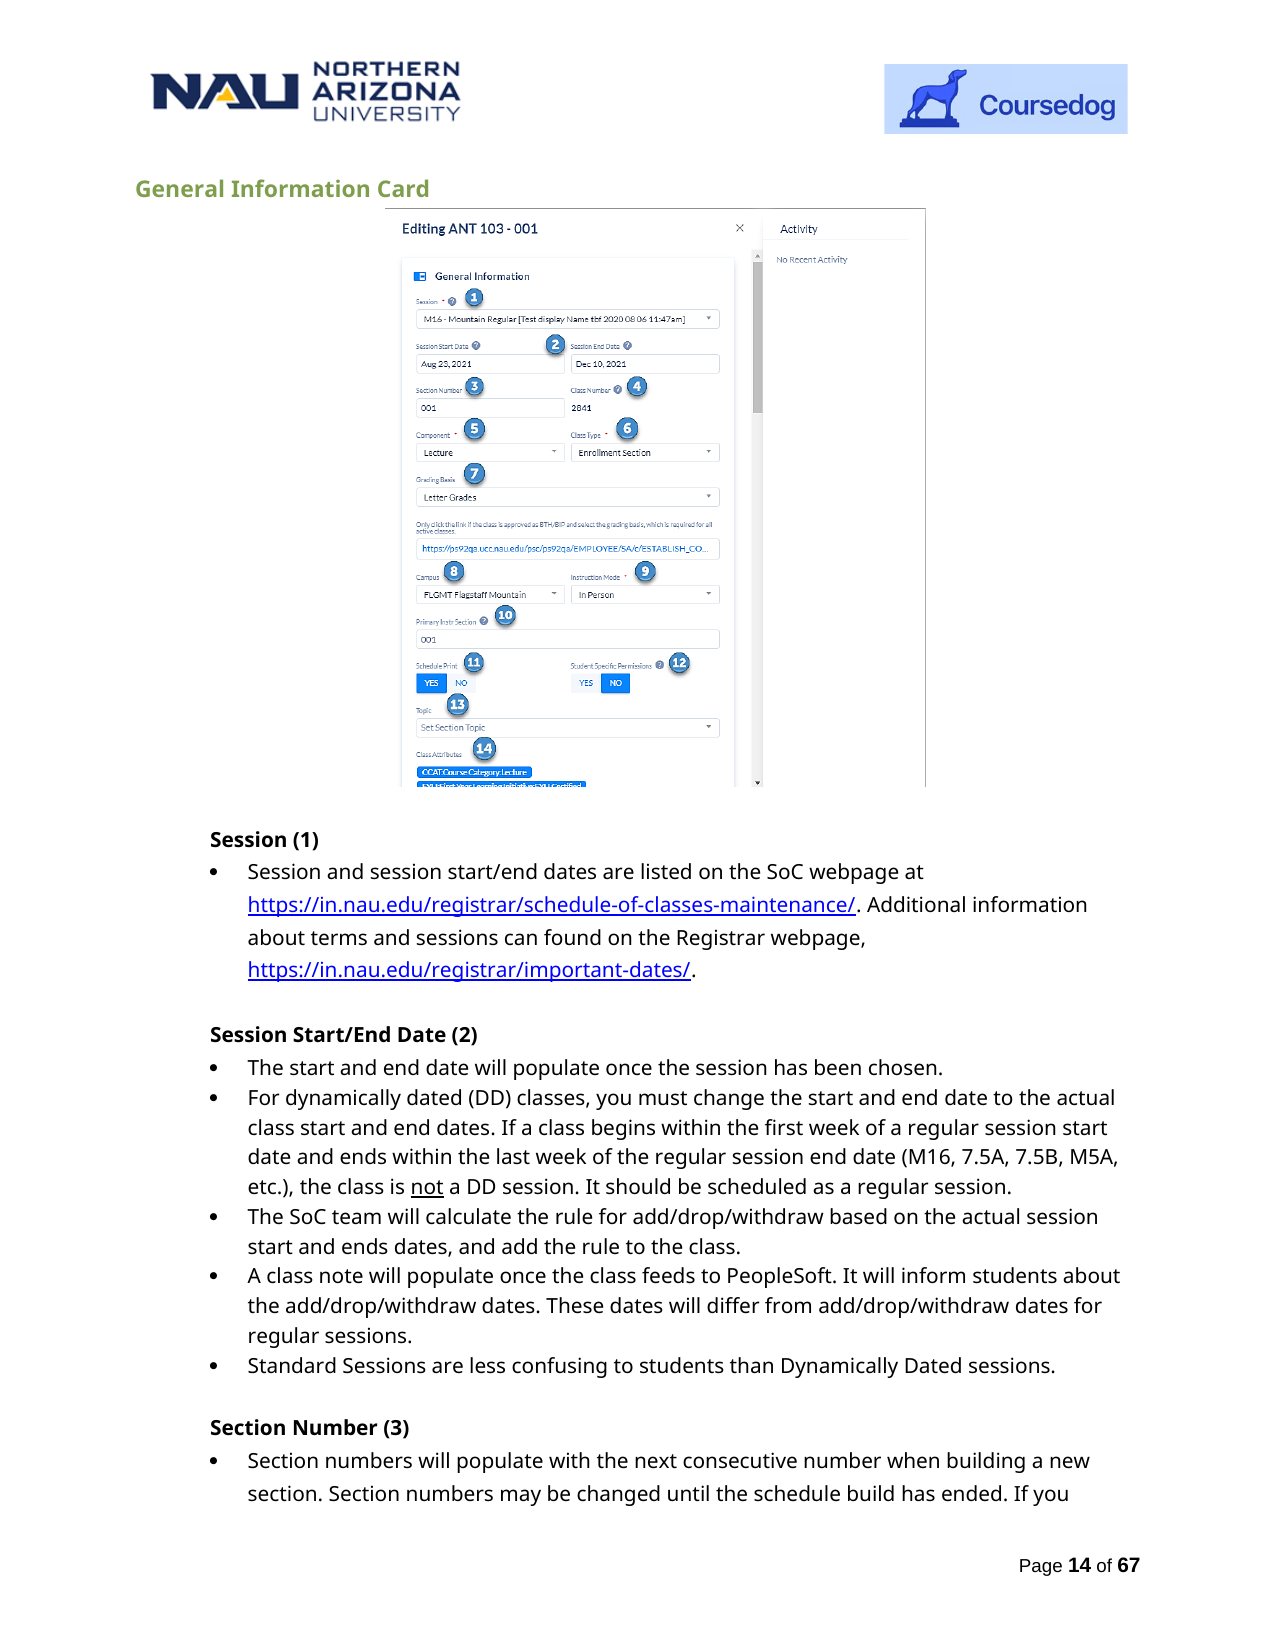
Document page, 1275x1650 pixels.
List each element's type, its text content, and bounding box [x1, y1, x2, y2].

list A class note will populate once the class feeds to PeopleSoft. It will inform students about the add/drop/withdraw dates. These dates will differ from add/drop/withdraw dates for regular sessions. [210, 1262, 1140, 1350]
picture [884, 64, 1128, 134]
picture [385, 208, 926, 787]
picture [146, 56, 464, 126]
text General Information Card [135, 173, 1140, 204]
list Standard Sessions are less confusing to students than Dynamically Dated sessions. [210, 1351, 1140, 1379]
text Session (1) [210, 825, 1140, 853]
list The SoC team will calculate the rule for add/drop/withdraw based on the actual session start and ends dates, and add the rule to the class. [210, 1202, 1140, 1260]
text Session Start/End Date (2) [210, 1021, 1140, 1049]
list Session and session start/end dates are listed on the SoC webpage at https://in.nau.edu/registrar/schedule-of-classes-maintenance/. Additional information about terms and sessions can found on the Registrar webpage, https://in.nau.edu/registrar/important-dates/. [210, 857, 1140, 984]
text Section Number (3) [210, 1413, 1140, 1442]
list The start and end date will populate once the session has been chosen. [210, 1053, 1140, 1082]
list For dynamically dated (DD) classes, you must change the start and end date to the actual class start and end dates. If a class begins within the first week of a regular session start date and ends within the last week of the regular session end date (M16, 7.5A, 7.5B, M5A, etc.), the class is not a DD session. It should be scheduled as a regular session. [210, 1083, 1140, 1201]
